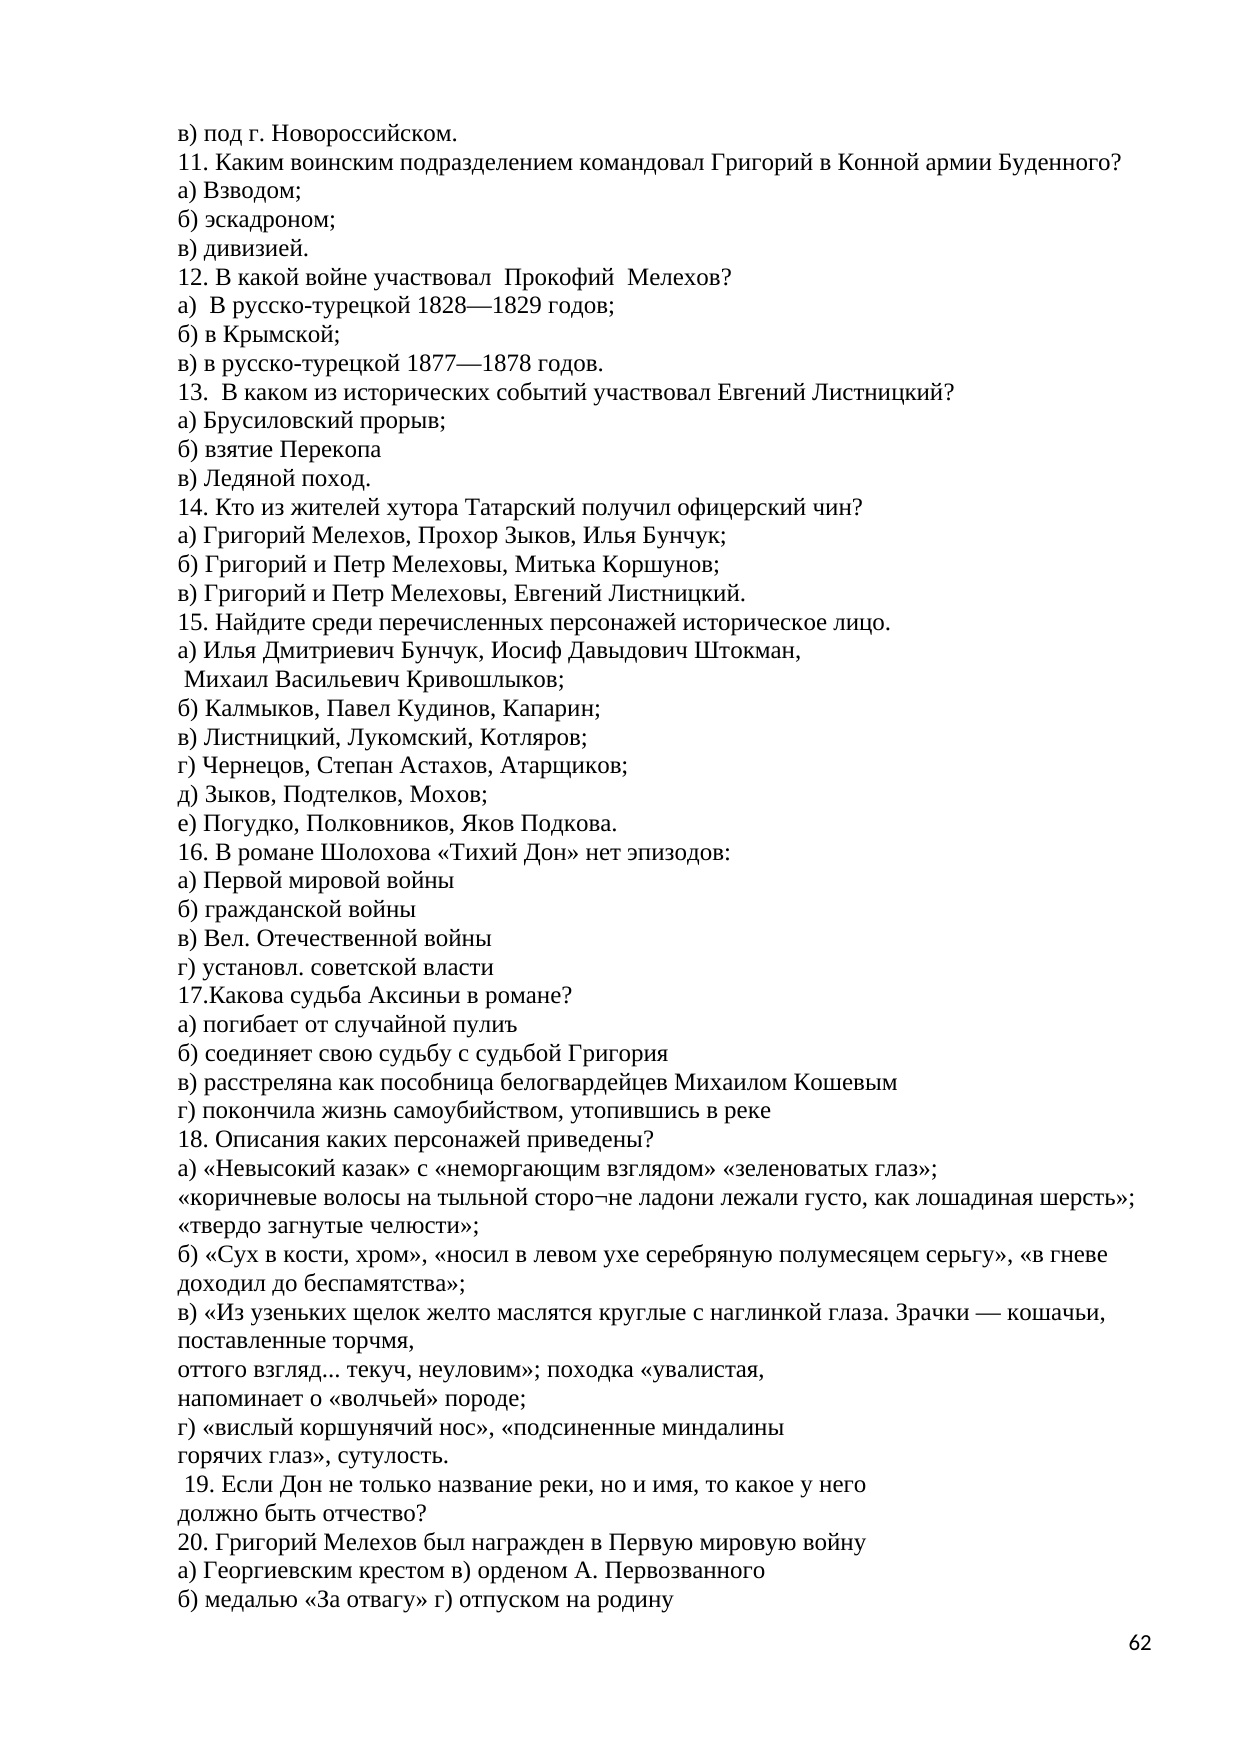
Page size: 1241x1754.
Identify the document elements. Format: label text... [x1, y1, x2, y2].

text а) В русско-турецкой 1828—1829 годов; [177, 291, 1152, 319]
text г) Чернецов, Степан Астахов, Атарщиков; [177, 751, 1152, 779]
text а) погибает от случайной пулиъ [177, 1009, 1152, 1038]
text 14. Кто из жителей хутора Татарский получил офицерский чин? [177, 492, 1152, 521]
text а) «Невысокий казак» с «неморгающим взглядом» «зеленоватых глаз»; [177, 1153, 1152, 1182]
text б) медалью «За отвагу» г) отпуском на родину [177, 1584, 1152, 1613]
text горячих глаз», сутулость. [177, 1441, 1152, 1469]
text а) Взводом; [177, 176, 1152, 204]
text б) соединяет свою судьбу с судьбой Григория [177, 1038, 1152, 1067]
text г) покончила жизнь самоубийством, утопившись в реке [177, 1096, 1152, 1124]
text в) дивизией. [177, 233, 1152, 262]
text г) установл. советской власти [177, 952, 1152, 981]
text б) в Крымской; [177, 319, 1152, 348]
text 11. Каким воинским подразделением командовал Григорий в Конной армии Буденного? [177, 147, 1152, 176]
text оттого взгляд... текуч, неуловим»; походка «увалистая, [177, 1354, 1152, 1383]
text 13. В каком из исторических событий участвовал Евгений Листницкий? [177, 377, 1152, 406]
text б) «Сух в кости, хром», «носил в левом ухе серебряную полумесяцем серьгу», «в гневе доходил до беспамятства»; [177, 1239, 1152, 1297]
text должно быть отчество? [177, 1498, 1152, 1527]
text в) расстреляна как пособница белогвардейцев Михаилом Кошевым [177, 1067, 1152, 1096]
text Михаил Васильевич Кривошлыков; [177, 664, 1152, 693]
text 20. Григорий Мелехов был награжден в Первую мировую войну [177, 1527, 1152, 1556]
text 12. В какой войне участвовал Прокофий Мелехов? [177, 262, 1152, 291]
text «твердо загнутые челюсти»; [177, 1211, 1152, 1239]
text б) взятие Перекопа [177, 434, 1152, 463]
text в) Листницкий, Лукомский, Котляров; [177, 722, 1152, 751]
text а) Георгиевским крестом в) орденом А. Первозванного [177, 1556, 1152, 1584]
text д) Зыков, Подтелков, Мохов; [177, 779, 1152, 808]
text б) Калмыков, Павел Кудинов, Капарин; [177, 693, 1152, 722]
text а) Брусиловский прорыв; [177, 406, 1152, 434]
text 17.Какова судьба Аксиньи в романе? [177, 981, 1152, 1009]
text б) эскадроном; [177, 204, 1152, 233]
text 15. Найдите среди перечисленных персонажей историческое лицо. [177, 607, 1152, 636]
text в) «Из узеньких щелок желто маслятся круглые с наглинкой глаза. Зрачки — кошачьи, поставленные торчмя, [177, 1297, 1152, 1354]
text а) Григорий Мелехов, Прохор Зыков, Илья Бунчук; [177, 521, 1152, 549]
text а) Первой мировой войны [177, 866, 1152, 894]
text а) Илья Дмитриевич Бунчук, Иосиф Давыдович Штокман, [177, 636, 1152, 664]
text в) под г. Новороссийском. [177, 118, 1152, 147]
text е) Погудко, Полковников, Яков Подкова. [177, 808, 1152, 837]
text б) гражданской войны [177, 894, 1152, 923]
text б) Григорий и Петр Мелеховы, Митька Коршунов; [177, 549, 1152, 578]
text «коричневые волосы на тыльной сторо¬не ладони лежали густо, как лошадиная шерсть»; [177, 1182, 1152, 1211]
text в) Ледяной поход. [177, 463, 1152, 492]
text г) «вислый коршунячий нос», «подсиненные миндалины [177, 1412, 1152, 1441]
text в) в русско-турецкой 1877—1878 годов. [177, 348, 1152, 377]
text 19. Если Дон не только название реки, но и имя, то какое у него [177, 1469, 1152, 1498]
text 18. Описания каких персонажей приведены? [177, 1124, 1152, 1153]
text 16. В романе Шолохова «Тихий Дон» нет эпизодов: [177, 837, 1152, 866]
text напоминает о «волчьей» породе; [177, 1383, 1152, 1412]
text в) Вел. Отечественной войны [177, 923, 1152, 952]
text в) Григорий и Петр Мелеховы, Евгений Листницкий. [177, 578, 1152, 607]
